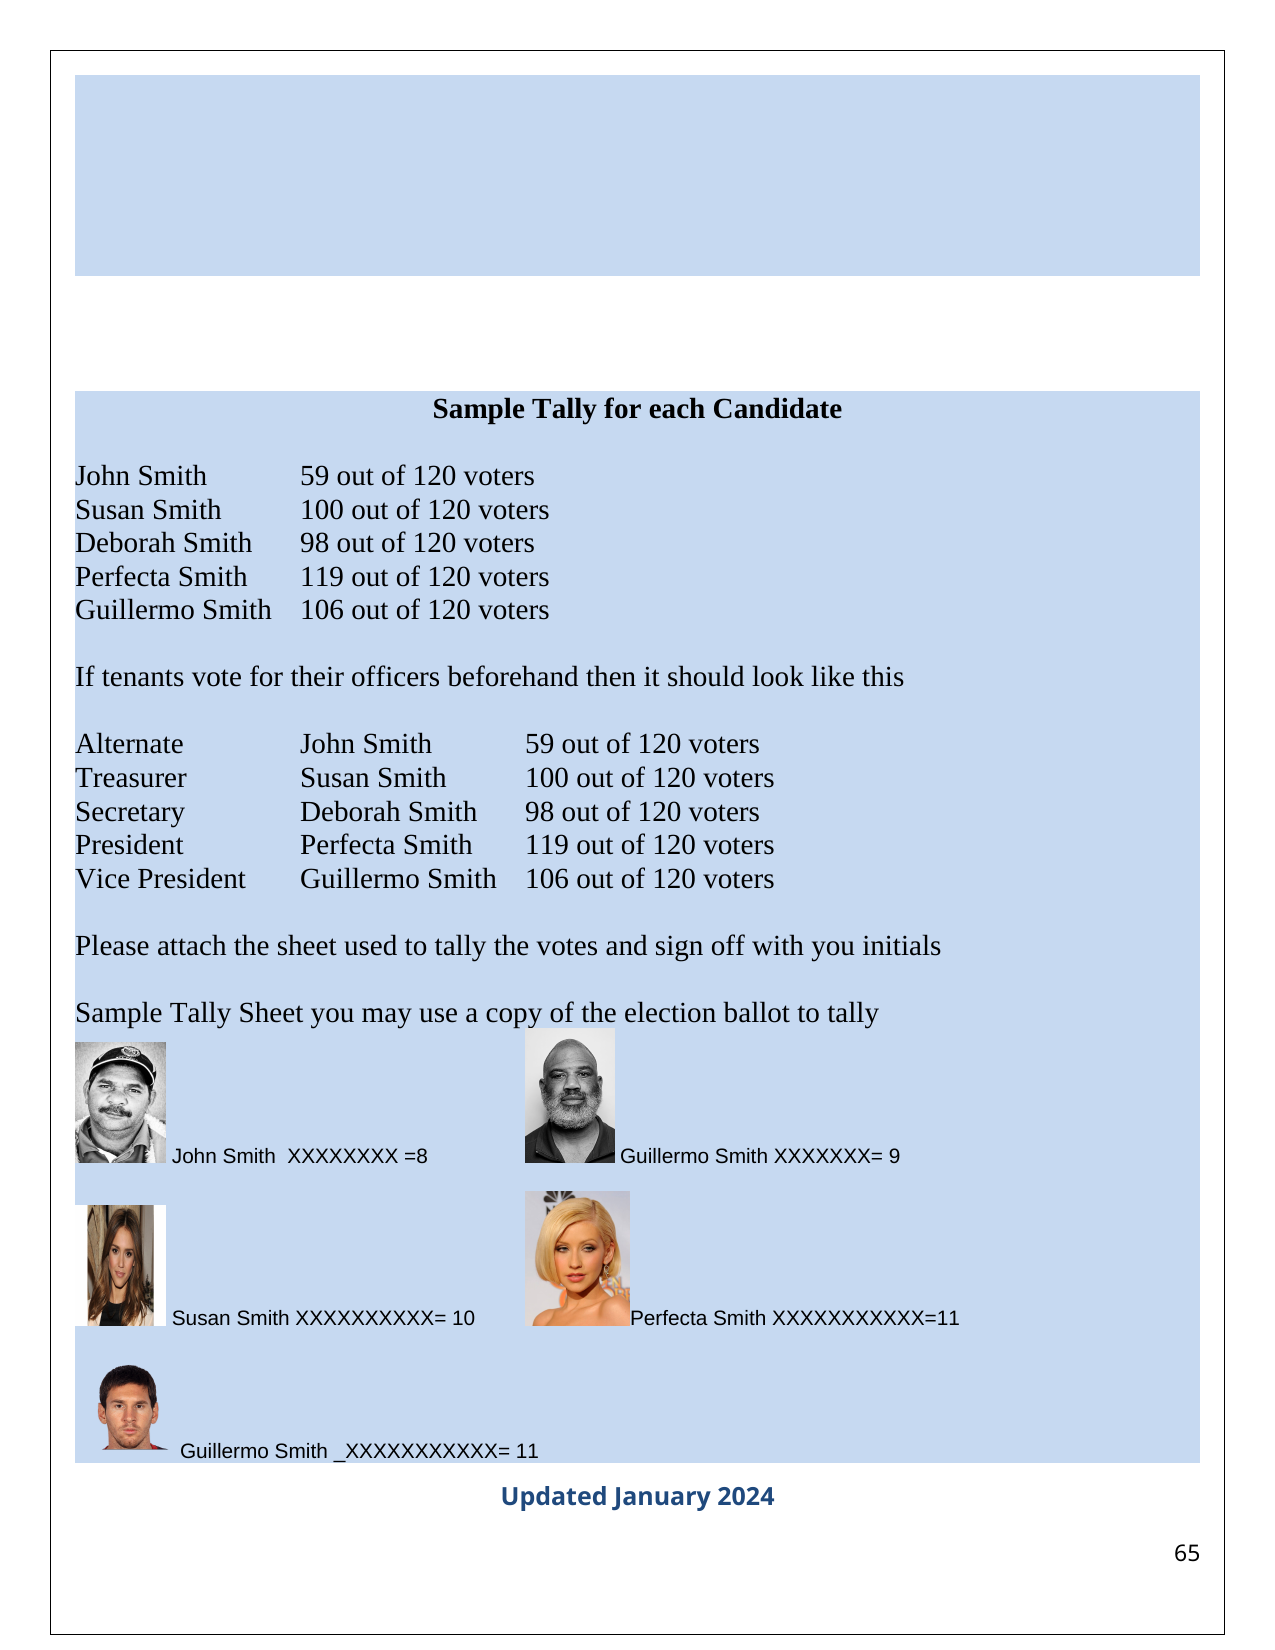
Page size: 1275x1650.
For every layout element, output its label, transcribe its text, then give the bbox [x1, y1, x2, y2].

text Perfecta Smith 119 out of 120 voters [75, 559, 1200, 592]
text Susan Smith XXXXXXXXXX= 10 Perfecta Smith XXXXXXXXXXX=11 [75, 1191, 1200, 1330]
text If tenants vote for their officers beforehand then it should look like this [75, 659, 1200, 693]
text Sample Tally Sheet you may use a copy of the election ballot to tally [75, 995, 1200, 1028]
text Treasurer Susan Smith 100 out of 120 voters [75, 760, 1200, 794]
picture [525, 1028, 615, 1163]
text Alternate John Smith 59 out of 120 voters [75, 727, 1200, 760]
text John Smith XXXXXXXX =8 Guillermo Smith XXXXXXX= 9 [75, 1028, 1200, 1167]
picture [525, 1191, 630, 1326]
text Sample Tally for each Candidate [75, 391, 1200, 425]
text Vice President Guillermo Smith 106 out of 120 voters [75, 861, 1200, 894]
text Guillermo Smith _XXXXXXXXXXX= 11 [75, 1354, 1200, 1463]
text Deborah Smith 98 out of 120 voters [75, 525, 1200, 559]
picture [75, 1042, 166, 1163]
text Please attach the sheet used to tally the votes and sign off with you initials [75, 928, 1200, 961]
text Secretary Deborah Smith 98 out of 120 voters [75, 794, 1200, 827]
text Susan Smith 100 out of 120 voters [75, 492, 1200, 525]
picture [75, 1354, 180, 1459]
text John Smith 59 out of 120 voters [75, 458, 1200, 492]
picture [75, 1205, 166, 1326]
text Guillermo Smith 106 out of 120 voters [75, 592, 1200, 626]
text President Perfecta Smith 119 out of 120 voters [75, 827, 1200, 861]
